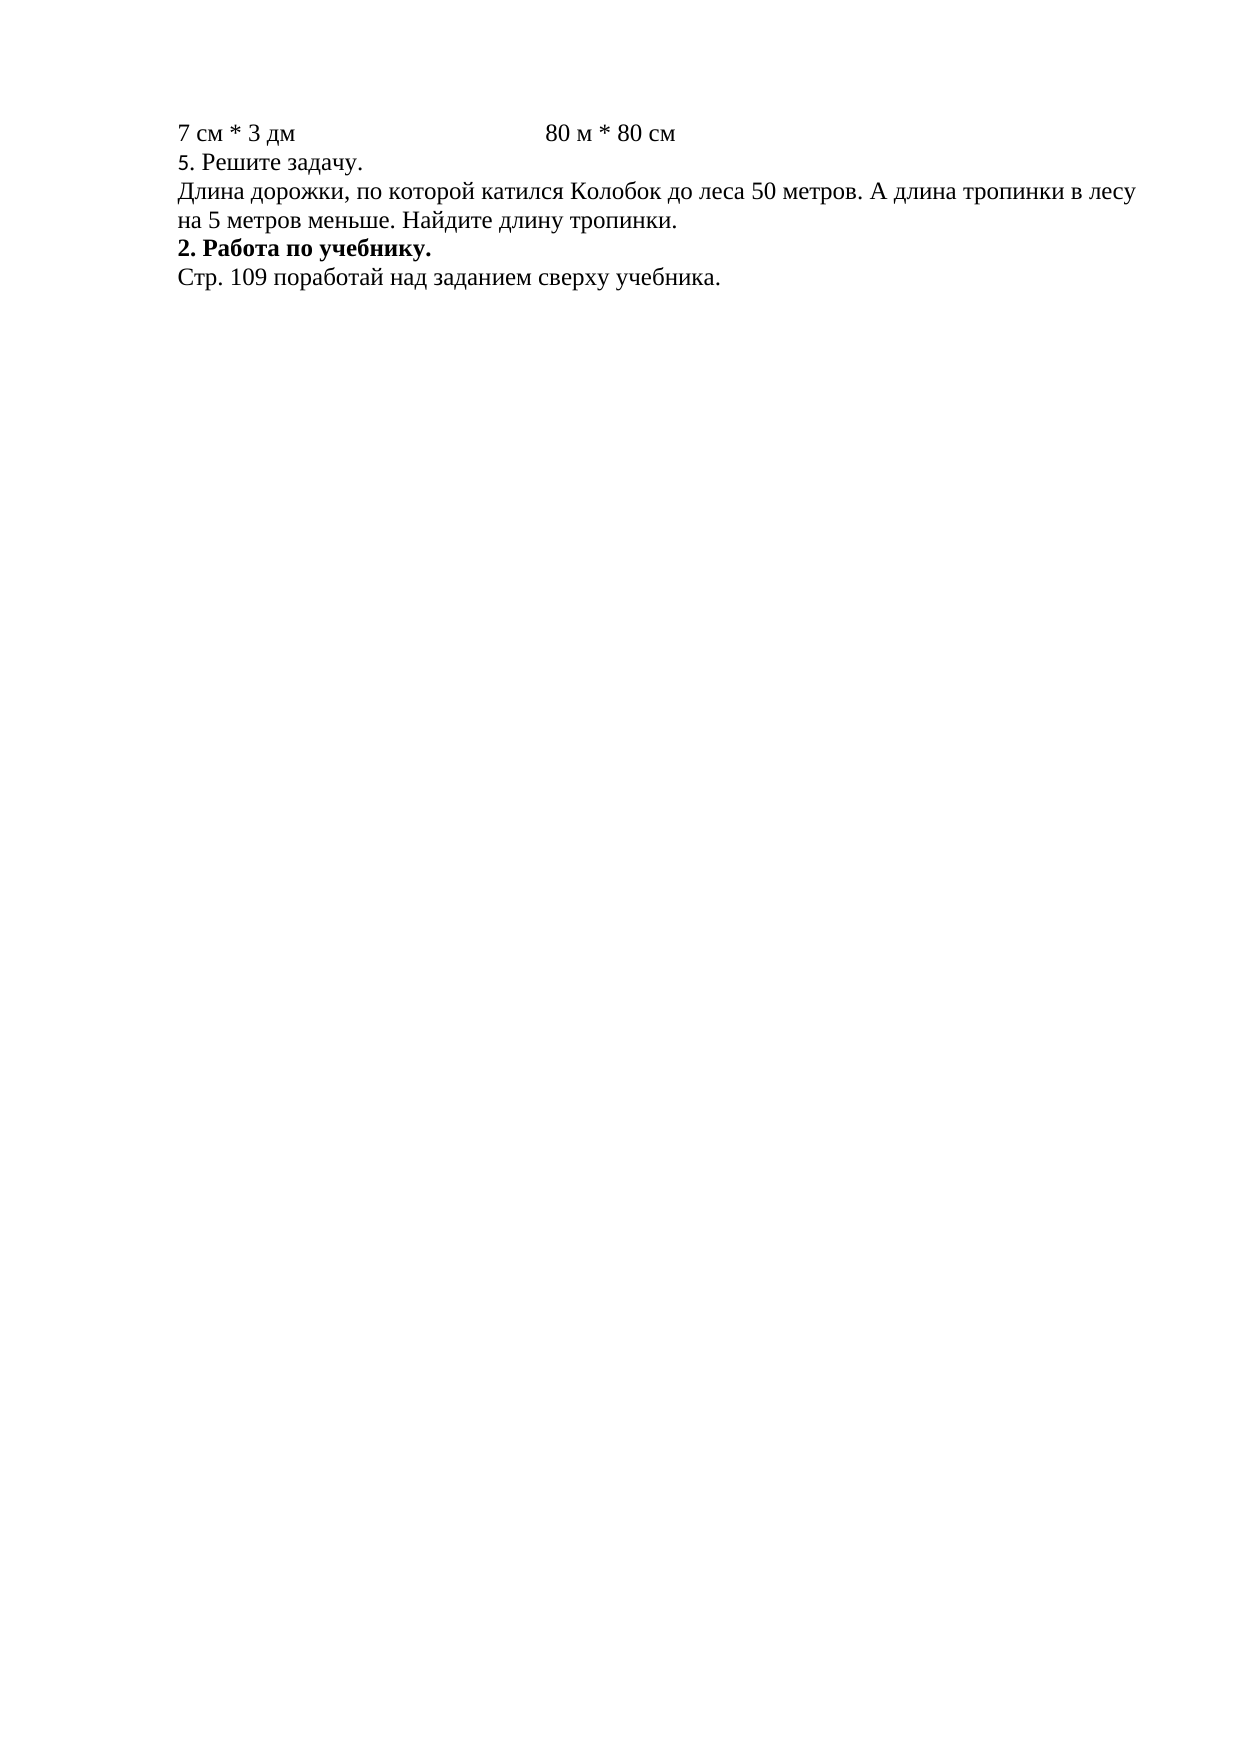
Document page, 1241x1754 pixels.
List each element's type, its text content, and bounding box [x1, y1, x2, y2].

text Стр. 109 поработай над заданием сверху учебника. [177, 262, 1152, 291]
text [177, 118, 1152, 233]
text 2. Работа по учебнику. [177, 233, 1152, 262]
